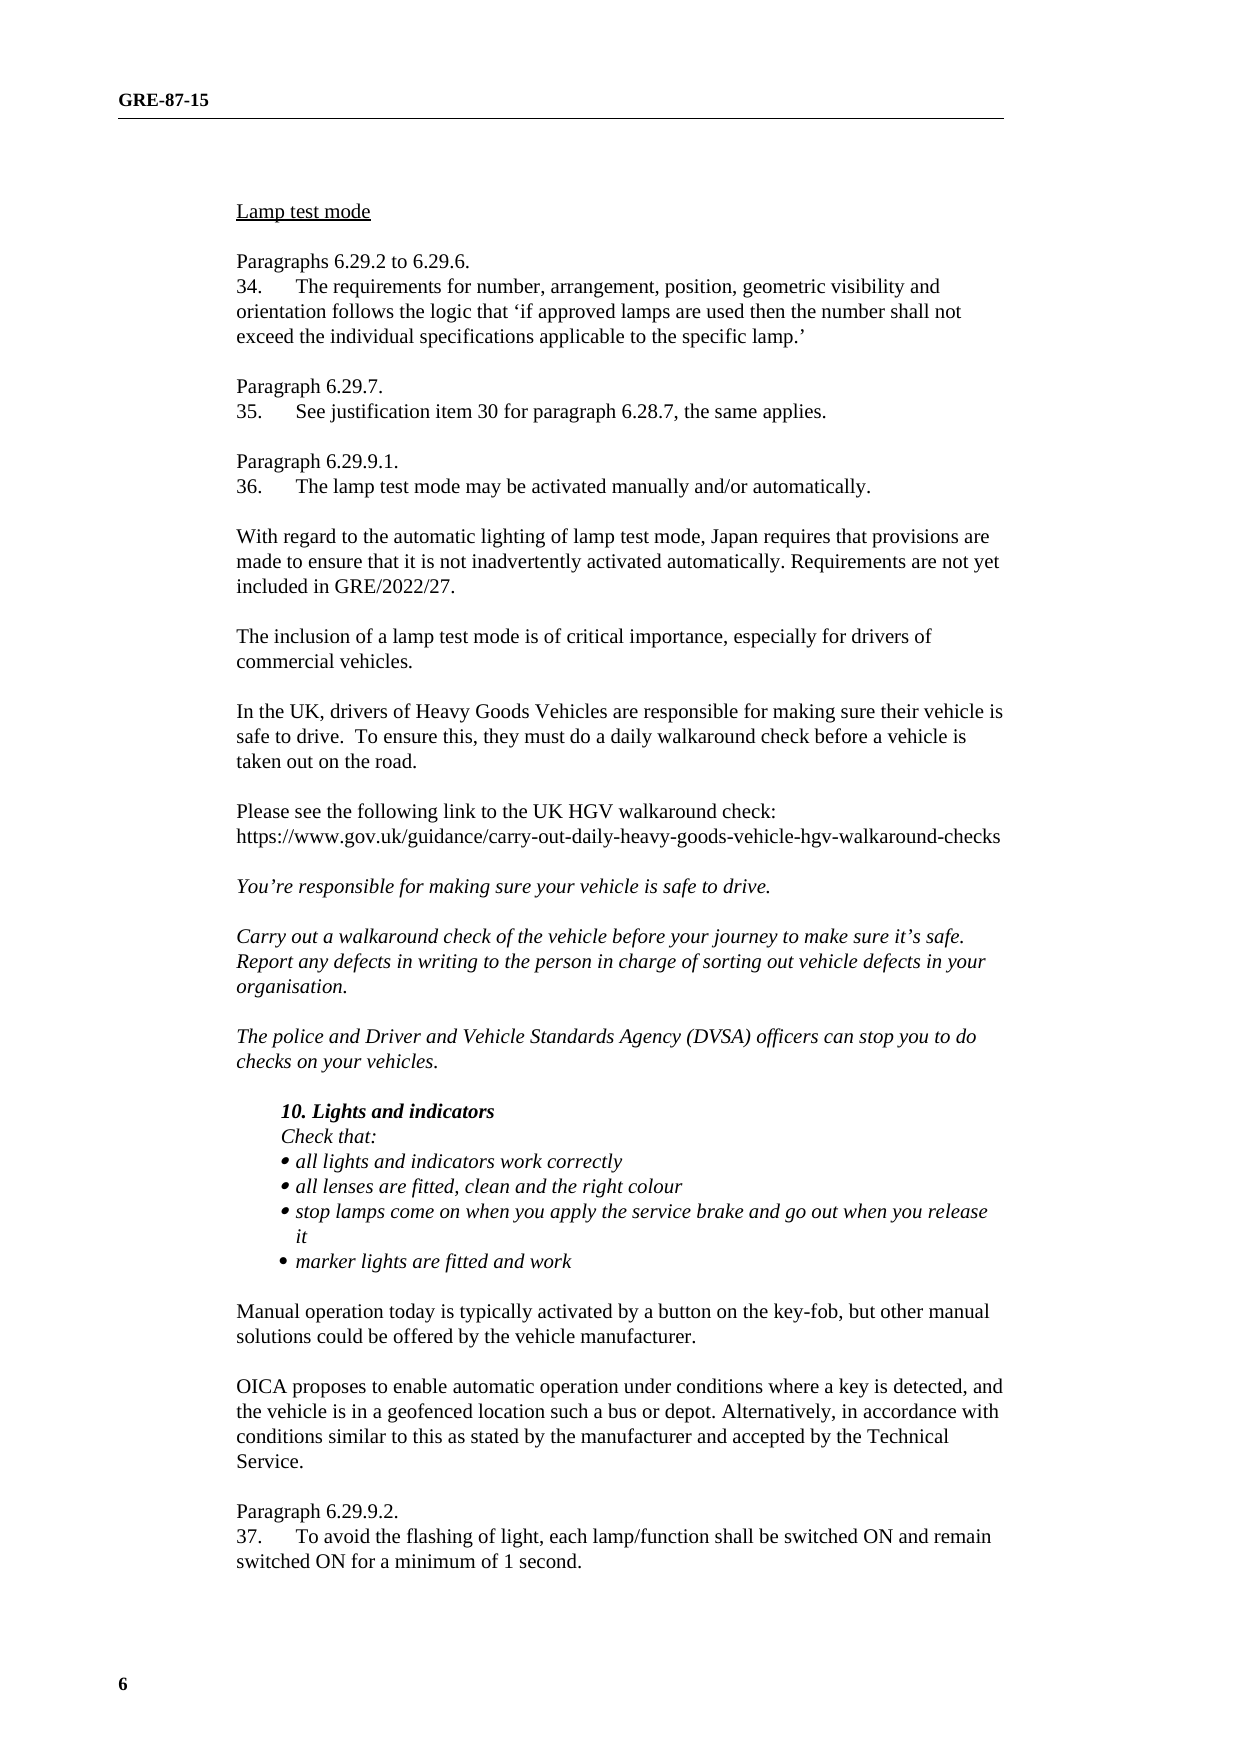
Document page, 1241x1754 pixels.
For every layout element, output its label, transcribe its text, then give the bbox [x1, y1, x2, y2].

list See justification item 30 for paragraph 6.28.7, the same applies. [236, 398, 1004, 423]
text Paragraph 6.29.9.1. [236, 448, 1004, 473]
text The police and Driver and Vehicle Standards Agency (DVSA) officers can stop you to do checks on your vehicles. [236, 1023, 1004, 1073]
text OICA proposes to enable automatic operation under conditions where a key is detected, and the vehicle is in a geofenced location such a bus or depot. Alternatively, in accordance with conditions similar to this as stated by the manufacturer and accepted by the Technical Service. [236, 1373, 1004, 1473]
text Check that: [281, 1123, 1004, 1148]
list all lenses are fitted, clean and the right colour [222, 1173, 1004, 1198]
text Carry out a walkaround check of the vehicle before your journey to make sure it’s safe. Report any defects in writing to the person in charge of sorting out vehicle defects in your organisation. [236, 923, 1004, 998]
list The lamp test mode may be activated manually and/or automatically. [236, 473, 1004, 498]
list all lights and indicators work correctly [222, 1148, 1004, 1173]
text Paragraph 6.29.7. [236, 373, 1004, 398]
text You’re responsible for making sure your vehicle is safe to drive. [236, 873, 1004, 898]
list marker lights are fitted and work [222, 1248, 1004, 1273]
text With regard to the automatic lighting of lamp test mode, Japan requires that provisions are made to ensure that it is not inadvertently activated automatically. Requirements are not yet included in GRE/2022/27. [236, 523, 1004, 598]
text 10. Lights and indicators [222, 1098, 1004, 1123]
text https://www.gov.uk/guidance/carry-out-daily-heavy-goods-vehicle-hgv-walkaround-checks [236, 823, 1004, 848]
text Please see the following link to the UK HGV walkaround check: [236, 798, 1004, 823]
list Lamp test mode [236, 198, 1004, 223]
text Paragraphs 6.29.2 to 6.29.6. [236, 248, 1004, 273]
text In the UK, drivers of Heavy Goods Vehicles are responsible for making sure their vehicle is safe to drive. To ensure this, they must do a daily walkaround check before a vehicle is taken out on the road. [236, 698, 1004, 773]
text The inclusion of a lamp test mode is of critical importance, especially for drivers of commercial vehicles. [236, 623, 1004, 673]
list The requirements for number, arrangement, position, geometric visibility and orientation follows the logic that ‘if approved lamps are used then the number shall not exceed the individual specifications applicable to the specific lamp.’ [236, 273, 1004, 348]
text Paragraph 6.29.9.2. [236, 1498, 1004, 1523]
text Manual operation today is typically activated by a button on the key-fob, but other manual solutions could be offered by the vehicle manufacturer. [236, 1298, 1004, 1348]
list To avoid the flashing of light, each lamp/function shall be switched ON and remain switched ON for a minimum of 1 second. [236, 1523, 1004, 1573]
list stop lamps come on when you apply the service brake and go out when you release it [279, 1198, 1004, 1248]
